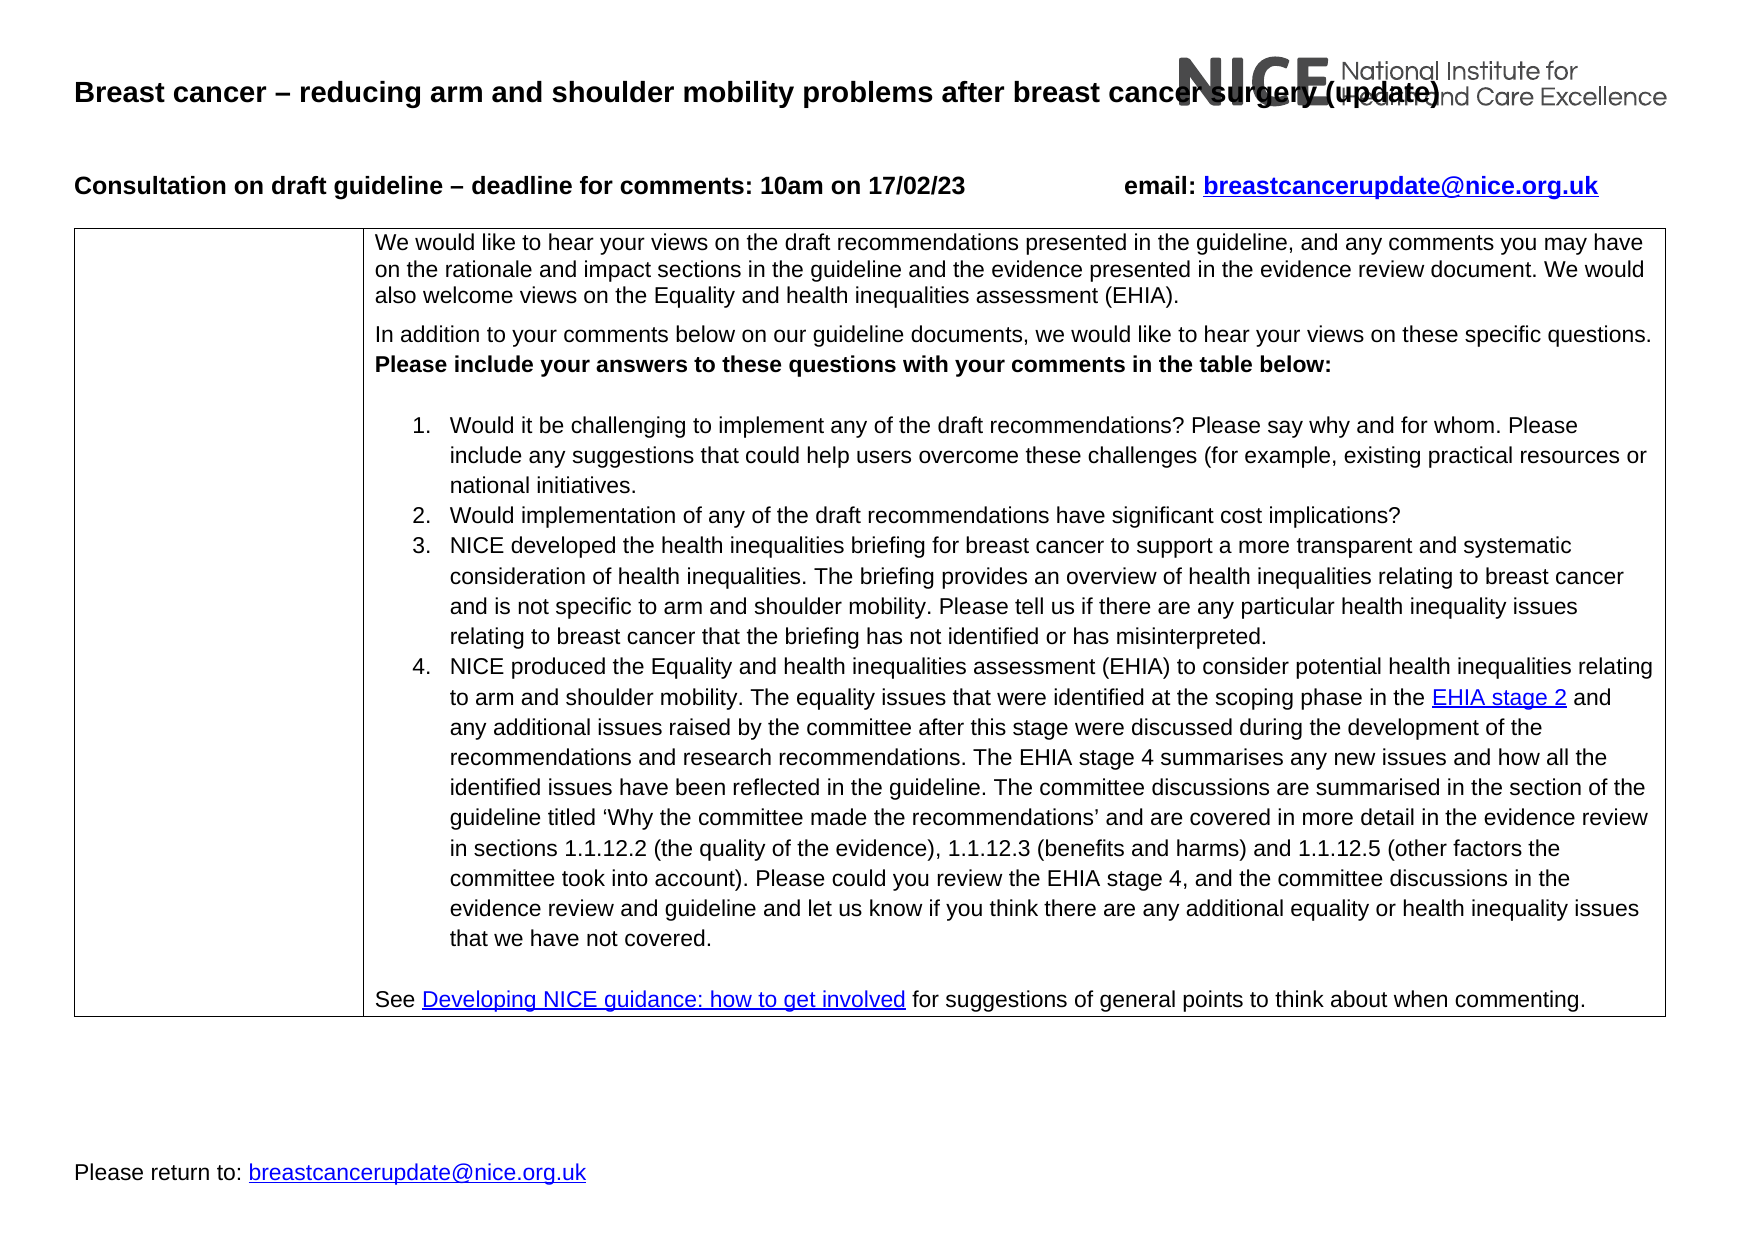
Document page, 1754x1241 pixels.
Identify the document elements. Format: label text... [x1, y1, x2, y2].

table_header [75, 229, 363, 1016]
table_header We would like to hear your views on the draft recommendations presented in the guideline, and any comments you may have on the rationale and impact sections in the guideline and the evidence presented in the evidence review document. We would also welcome views on the Equality and health inequalities assessment (EHIA). In addition to your comments below on our guideline documents, we would like to hear your views on these specific questions. Please include your answers to these questions with your comments in the table below: Would it be challenging to implement any of the draft recommendations? Please say why and for whom. Please include any suggestions that could help users overcome these challenges (for example, existing practical resources or national initiatives. Would implementation of any of the draft recommendations have significant cost implications? NICE developed the health inequalities briefing for breast cancer to support a more transparent and systematic consideration of health inequalities. The briefing provides an overview of health inequalities relating to breast cancer and is not specific to arm and shoulder mobility. Please tell us if there are any particular health inequality issues relating to breast cancer that the briefing has not identified or has misinterpreted. NICE produced the Equality and health inequalities assessment (EHIA) to consider potential health inequalities relating to arm and shoulder mobility. The equality issues that were identified at the scoping phase in the EHIA stage 2 and any additional issues raised by the committee after this stage were discussed during the development of the recommendations and research recommendations. The EHIA stage 4 summarises any new issues and how all the identified issues have been reflected in the guideline. The committee discussions are summarised in the section of the guideline titled ‘Why the committee made the recommendations’ and are covered in more detail in the evidence review in sections 1.1.12.2 (the quality of the evidence), 1.1.12.3 (benefits and harms) and 1.1.12.5 (other factors the committee took into account). Please could you review the EHIA stage 4, and the committee discussions in the evidence review and guideline and let us know if you think there are any additional equality or health inequality issues that we have not covered. See for suggestions of general points to think about when commenting. [364, 229, 1665, 1016]
